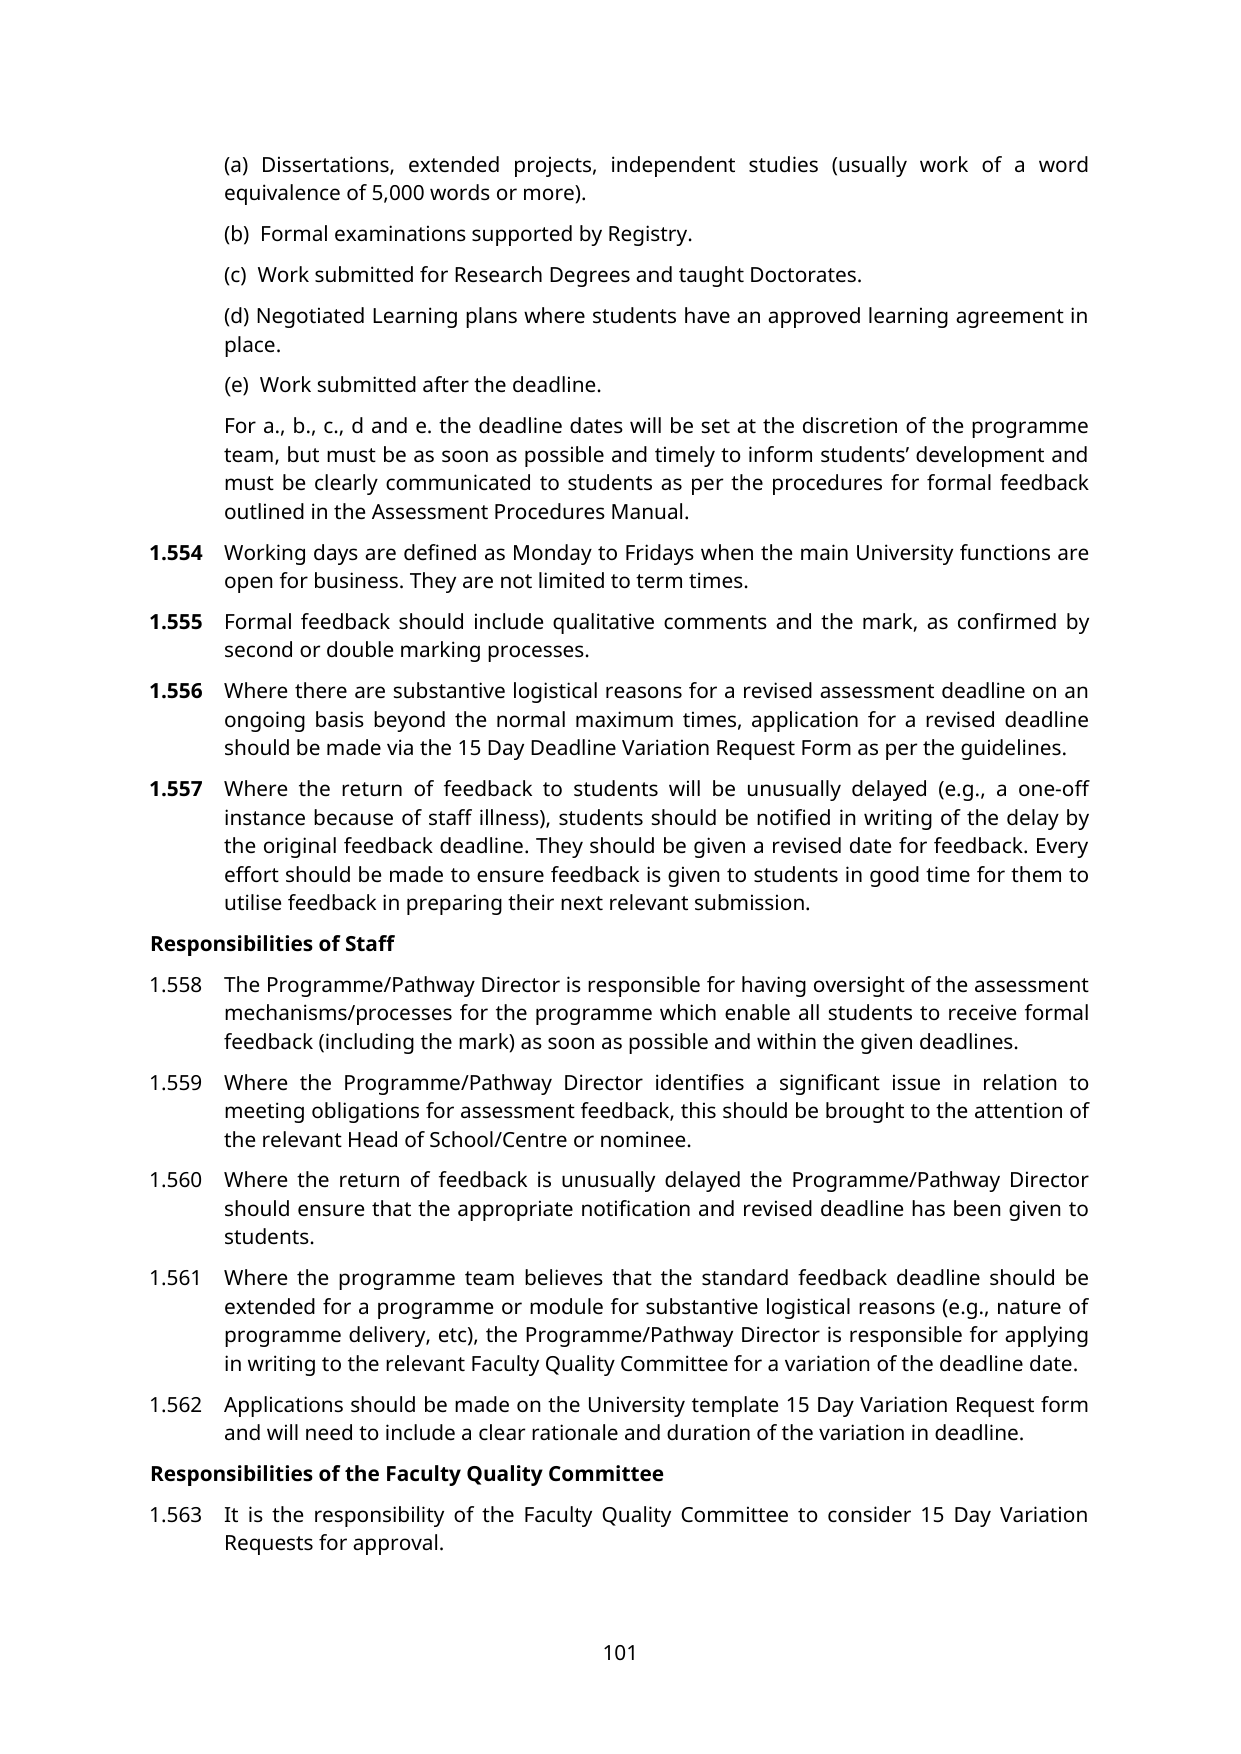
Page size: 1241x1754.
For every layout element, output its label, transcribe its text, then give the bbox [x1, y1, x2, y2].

list Working days are defined as Monday to Fridays when the main University functions are open for business. They are not limited to term times. [149, 538, 1090, 595]
subtitle (a) Dissertations, extended projects, independent studies (usually work of a word equivalence of 5,000 words or more). [150, 150, 1090, 207]
list Where the programme team believes that the standard feedback deadline should be extended for a programme or module for substantive logistical reasons (e.g., nature of programme delivery, etc), the Programme/Pathway Director is responsible for applying in writing to the relevant Faculty Quality Committee for a variation of the deadline date. [149, 1263, 1090, 1377]
subtitle Responsibilities of the Faculty Quality Committee [150, 1459, 1090, 1487]
list Where the return of feedback to students will be unusually delayed (e.g., a one-off instance because of staff illness), students should be notified in writing of the delay by the original feedback deadline. They should be given a revised date for feedback. Every effort should be made to ensure feedback is given to students in good time for them to utilise feedback in preparing their next relevant submission. [149, 774, 1090, 917]
subtitle (d) Negotiated Learning plans where students have an approved learning agreement in place. [150, 301, 1090, 358]
list The Programme/Pathway Director is responsible for having oversight of the assessment mechanisms/processes for the programme which enable all students to receive formal feedback (including the mark) as soon as possible and within the given deadlines. [149, 970, 1090, 1055]
subtitle (e) Work submitted after the deadline. [150, 371, 1090, 399]
list Where there are substantive logistical reasons for a revised assessment deadline on an ongoing basis beyond the normal maximum times, application for a revised deadline should be made via the 15 Day Deadline Variation Request Form as per the guidelines. [149, 677, 1090, 762]
list Where the Programme/Pathway Director identifies a significant issue in relation to meeting obligations for assessment feedback, this should be brought to the attention of the relevant Head of School/Centre or nominee. [149, 1068, 1090, 1153]
subtitle For a., b., c., d and e. the deadline dates will be set at the discretion of the programme team, but must be as soon as possible and timely to inform students’ development and must be clearly communicated to students as per the procedures for formal feedback outlined in the Assessment Procedures Manual. [150, 412, 1090, 525]
list Applications should be made on the University template 15 Day Variation Request form and will need to include a clear rationale and duration of the variation in deadline. [149, 1390, 1090, 1447]
list It is the responsibility of the Faculty Quality Committee to consider 15 Day Variation Requests for approval. [149, 1500, 1090, 1557]
list Where the return of feedback is unusually delayed the Programme/Pathway Director should ensure that the appropriate notification and revised deadline has been given to students. [149, 1166, 1090, 1251]
subtitle Responsibilities of Staff [150, 929, 1090, 957]
subtitle (c) Work submitted for Research Degrees and taught Doctorates. [150, 260, 1090, 289]
list Formal feedback should include qualitative comments and the mark, as confirmed by second or double marking processes. [149, 607, 1090, 664]
subtitle (b) Formal examinations supported by Registry. [150, 219, 1090, 248]
